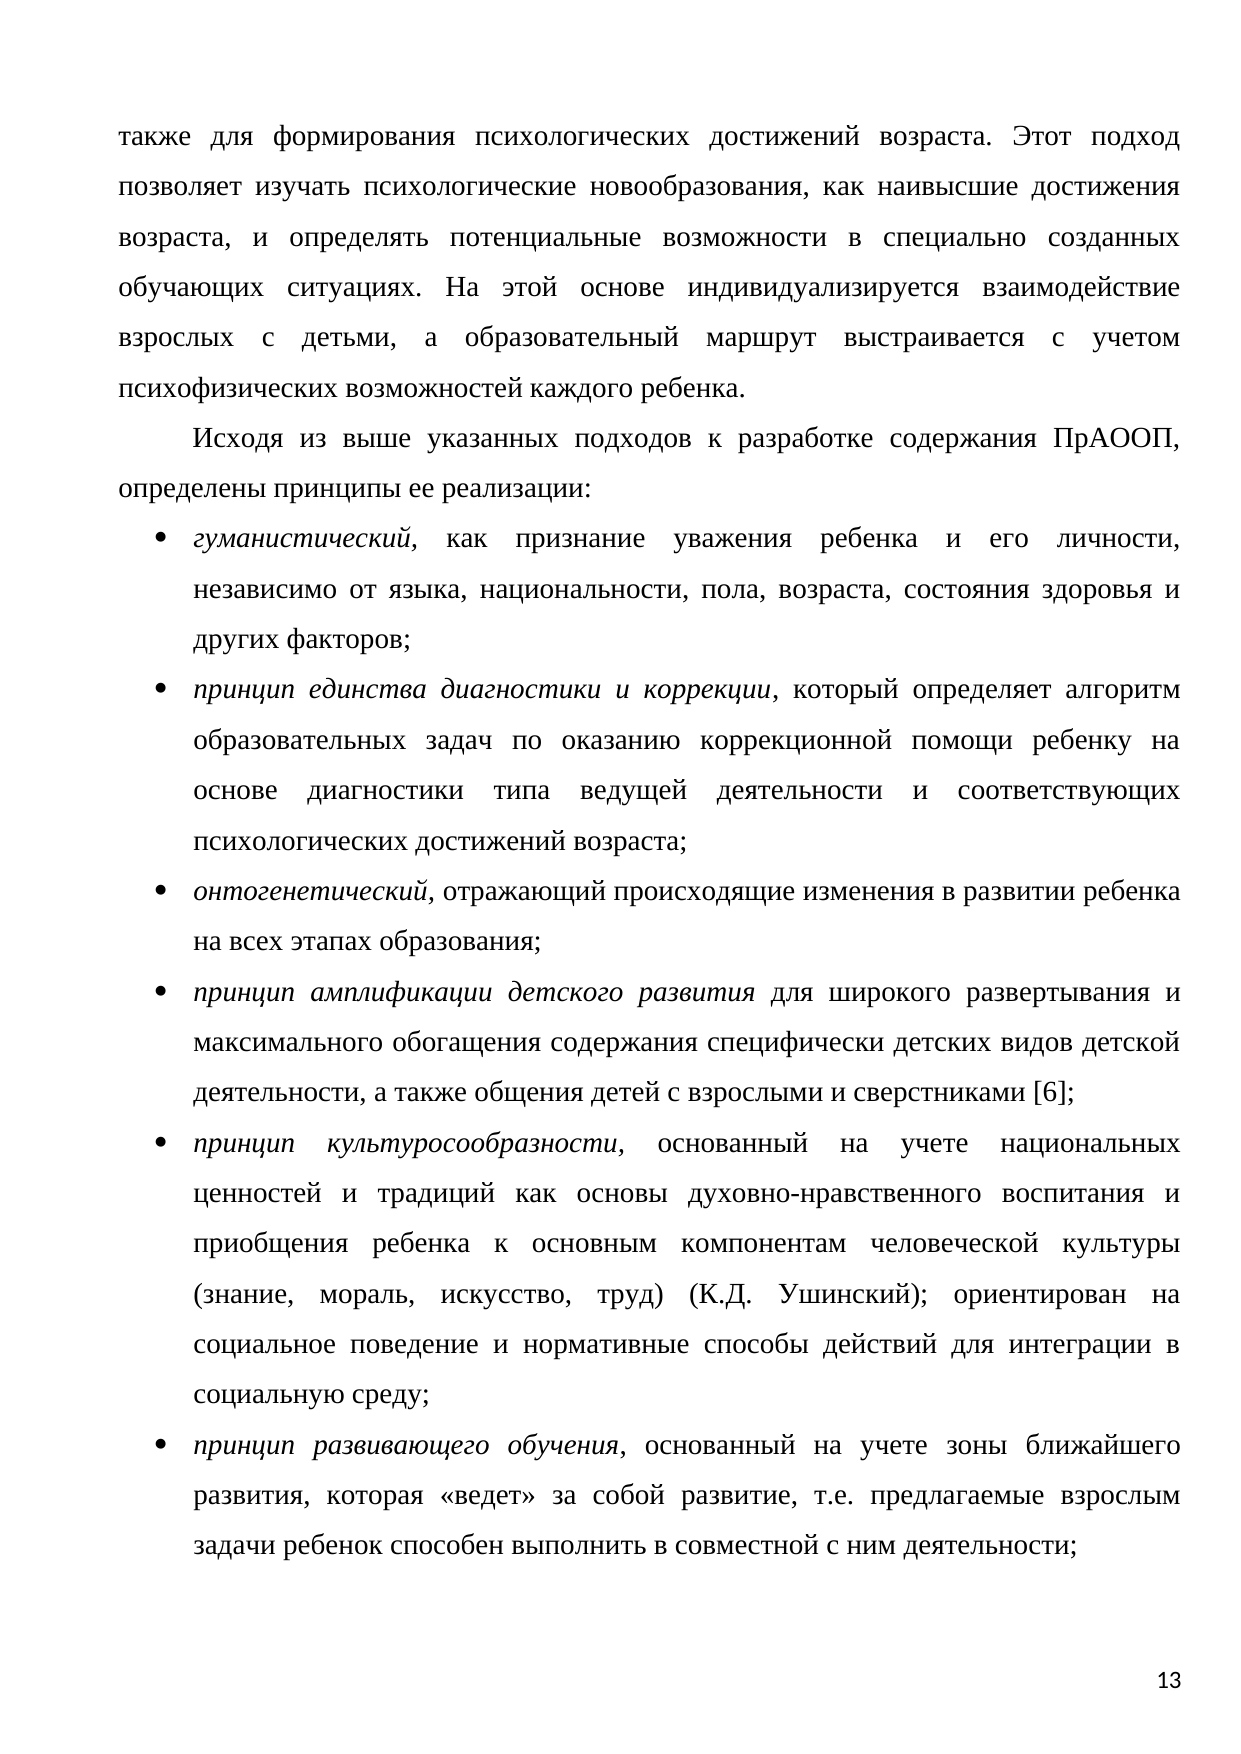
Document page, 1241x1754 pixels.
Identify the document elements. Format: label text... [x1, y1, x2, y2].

list принцип культуросообразности, основанный на учете национальных ценностей и традиций как основы духовно-нравственного воспитания и приобщения ребенка к основным компонентам человеческой культуры (знание, мораль, искусство, труд) (К.Д. Ушинский); ориентирован на социальное поведение и нормативные способы действий для интеграции в социальную среду; [156, 1125, 1181, 1410]
list принцип амплификации детского развития для широкого развертывания и максимального обогащения содержания специфически детских видов детской деятельности, а также общения детей с взрослыми и сверстниками [6]; [156, 974, 1181, 1108]
text Исходя из выше указанных подходов к разработке содержания ПрАООП, определены принципы ее реализации: [118, 420, 1181, 504]
list принцип развивающего обучения, основанный на учете зоны ближайшего развития, которая «ведет» за собой развитие, т.е. предлагаемые взрослым задачи ребенок способен выполнить в совместной с ним деятельности; [156, 1427, 1181, 1561]
list гуманистический, как признание уважения ребенка и его личности, независимо от языка, национальности, пола, возраста, состояния здоровья и других факторов; [156, 521, 1181, 655]
list онтогенетический, отражающий происходящие изменения в развитии ребенка на всех этапах образования; [156, 873, 1181, 957]
list принцип единства диагностики и коррекции, который определяет алгоритм образовательных задач по оказанию коррекционной помощи ребенку на основе диагностики типа ведущей деятельности и соответствующих психологических достижений возраста; [156, 672, 1181, 856]
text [118, 118, 1181, 403]
